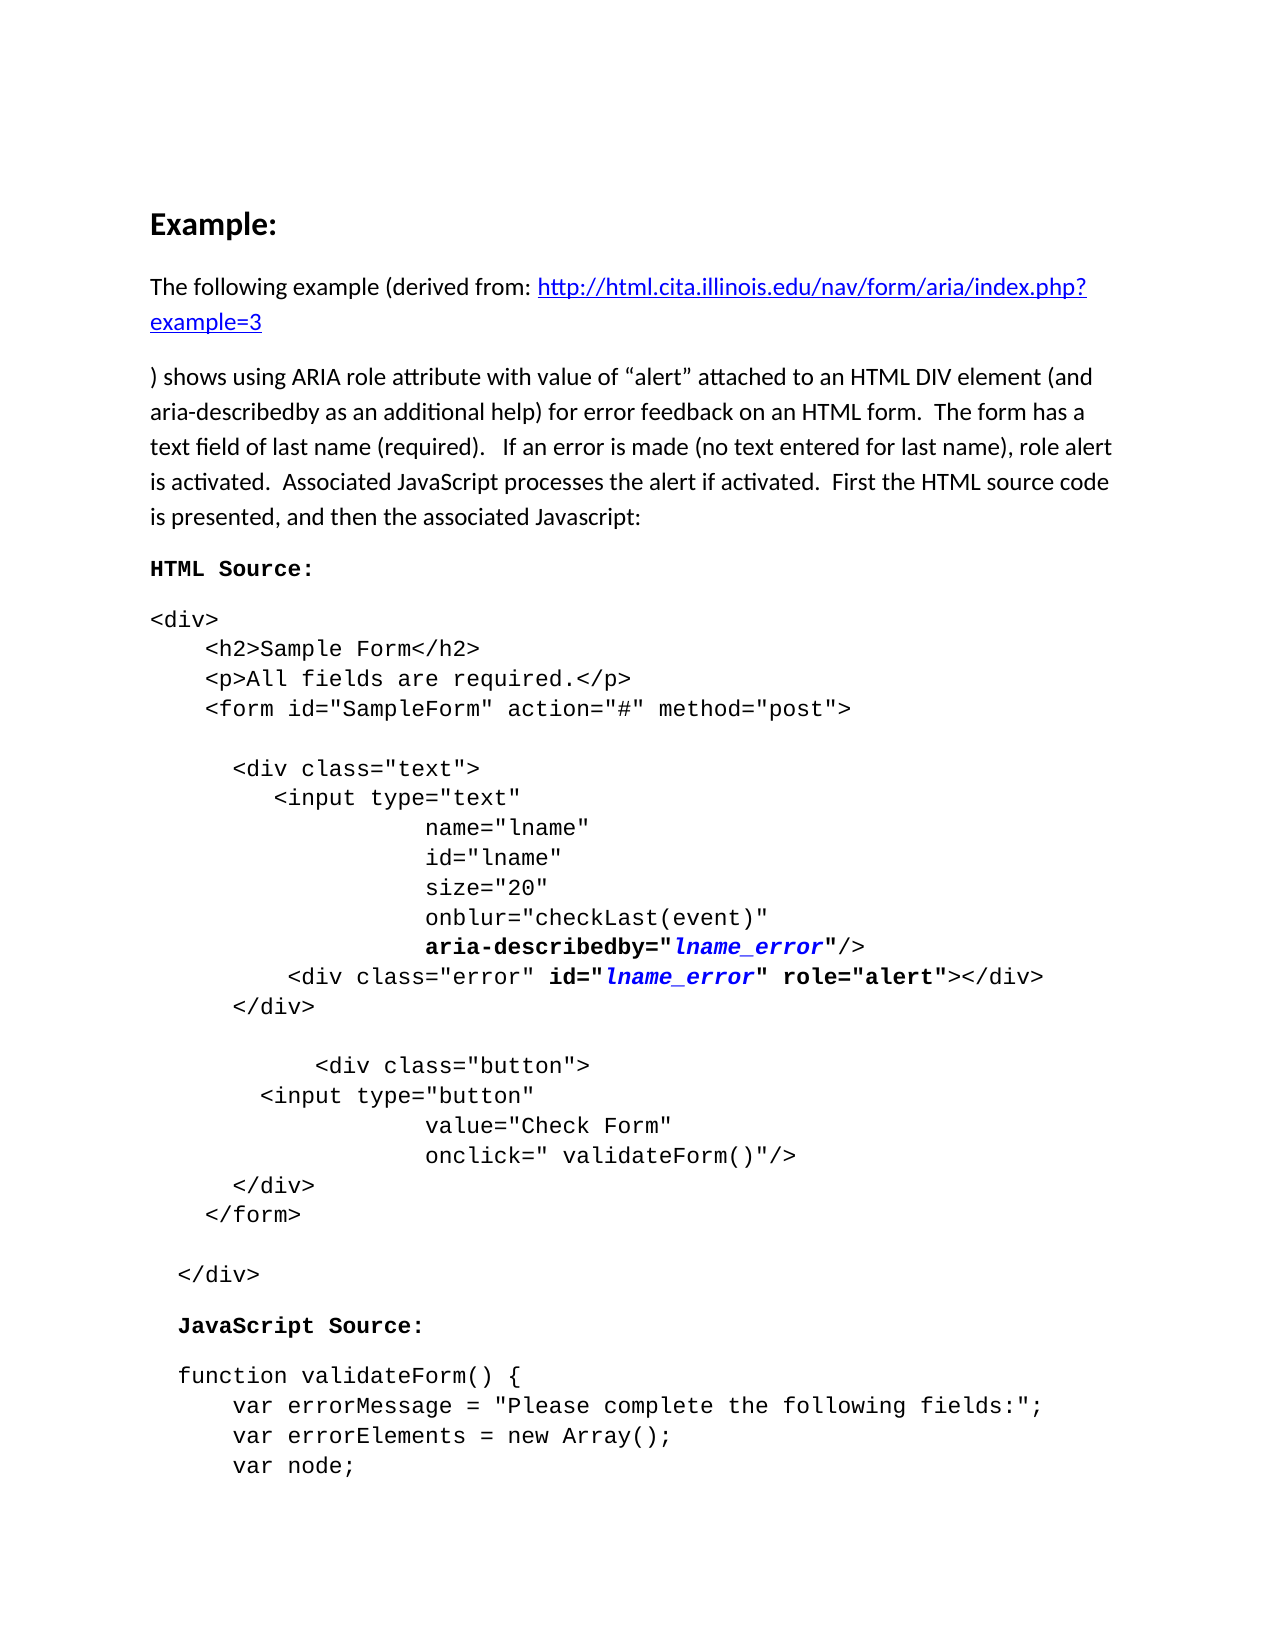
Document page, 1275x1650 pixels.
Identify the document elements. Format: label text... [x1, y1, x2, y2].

text <div> <h2>Sample Form</h2> <p>All fields are required.</p> <form id="SampleForm" action="#" method="post"> <div class="text"> <input type="text" name="lname" id="lname" size="20" onblur="checkLast(event)" aria-describedby="lname_error"/> <div class="error" id="lname_error" role="alert"></div> </div> <div class="button"> <input type="button" value="Check Form" onclick=" validateForm()"/> </div> </form> </div> [150, 608, 1125, 1289]
text JavaScript Source: [150, 1314, 1125, 1340]
text HTML Source: [150, 557, 1125, 583]
text ) shows using ARIA role attribute with value of “alert” attached to an HTML DIV element (and aria-describedby as an additional help) for error feedback on an HTML form. The form has a text field of last name (required). If an error is made (no text entered for last name), role alert is activated. Associated JavaScript processes the alert if activated. First the HTML source code is presented, and then the associated Javascript: [150, 361, 1125, 532]
text The following example (derived from: http://html.cita.illinois.edu/nav/form/aria/index.php?example=3 [150, 271, 1125, 336]
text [150, 1364, 1125, 1480]
text Example: [150, 203, 1125, 244]
